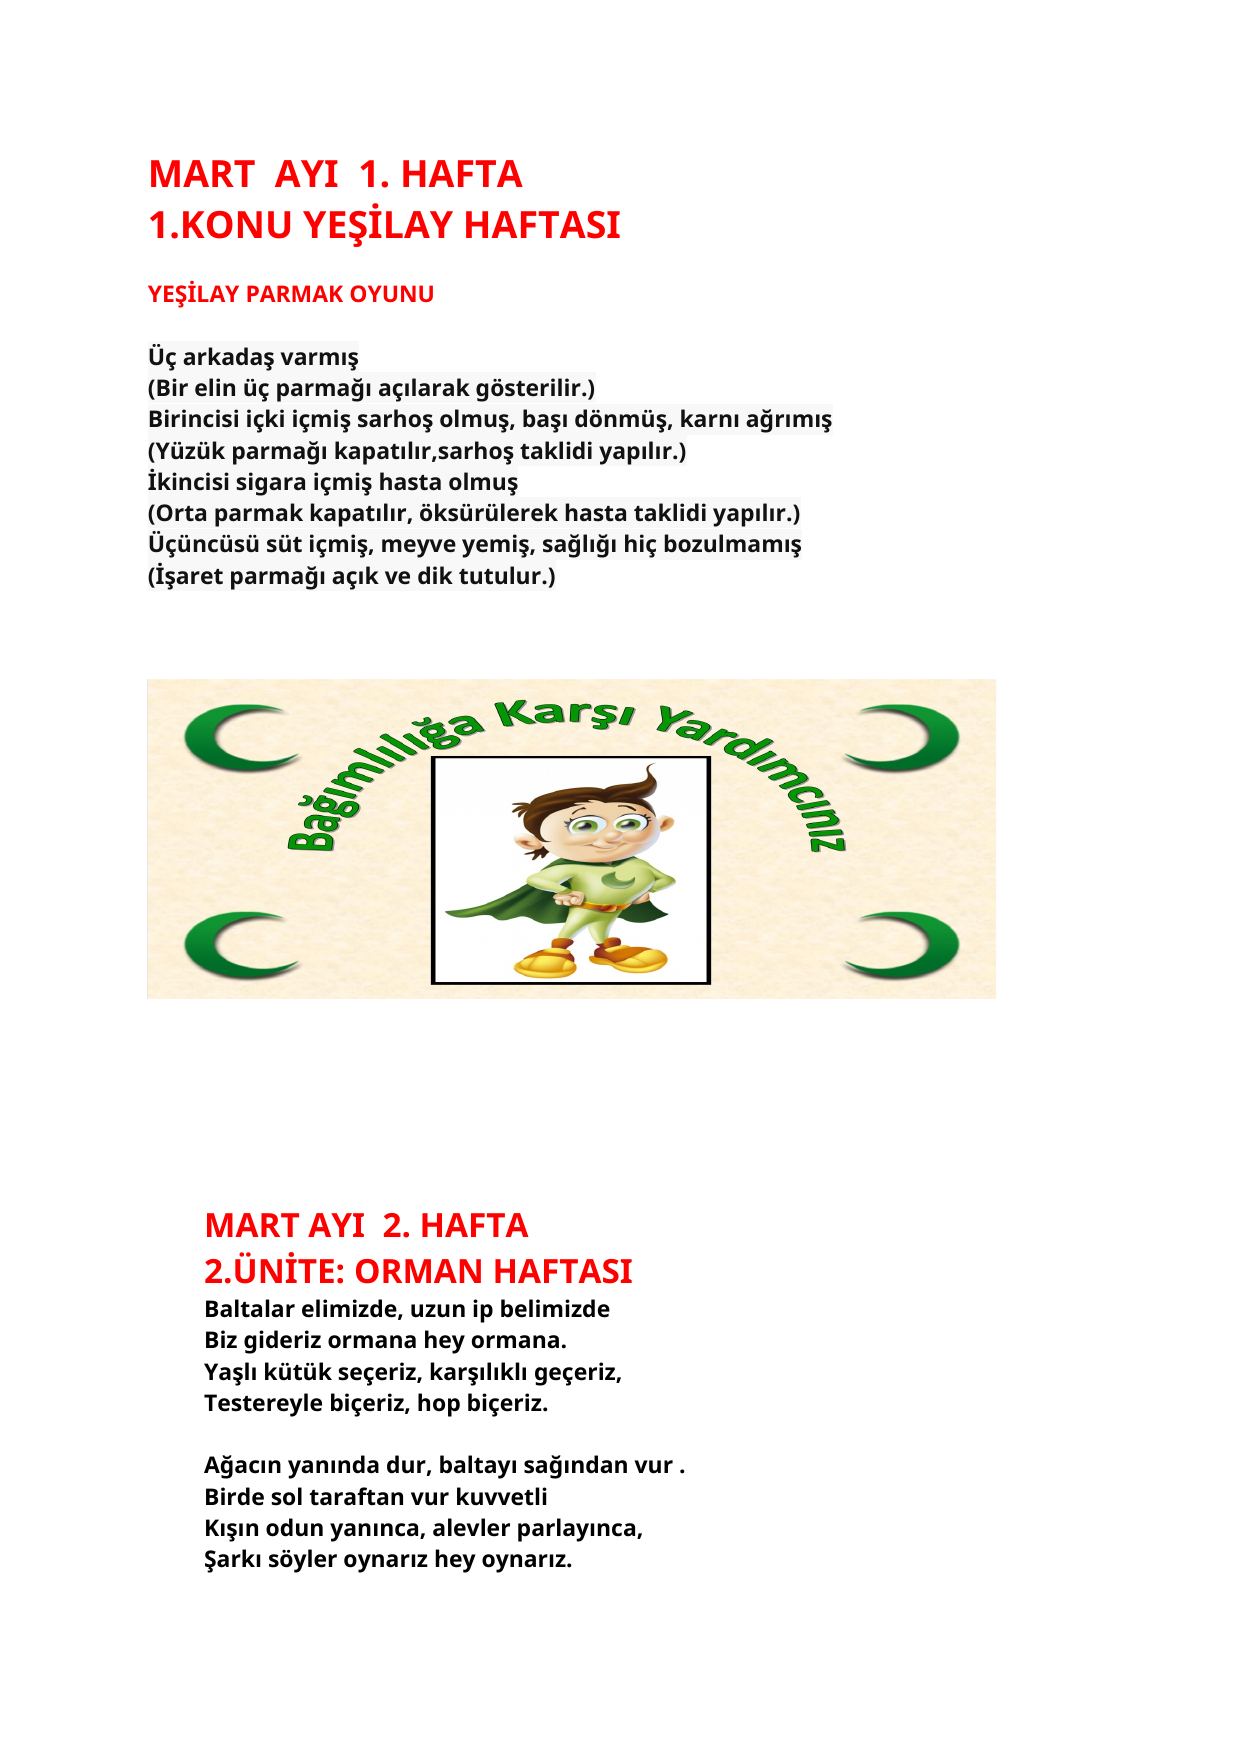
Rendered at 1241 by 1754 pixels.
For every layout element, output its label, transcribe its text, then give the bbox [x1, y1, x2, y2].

text Biz gideriz ormana hey ormana. [204, 1324, 1085, 1356]
text Birde sol taraftan vur kuvvetli [204, 1481, 1085, 1512]
text Şarkı söyler oynarız hey oynarız. [204, 1543, 1085, 1574]
picture [147, 679, 997, 999]
text MART AYI 1. HAFTA 1.KONU YEŞİLAY HAFTASI [148, 148, 1093, 278]
text Testereyle biçeriz, hop biçeriz. [204, 1387, 1085, 1418]
text Yaşlı kütük seçeriz, karşılıklı geçeriz, [204, 1356, 1085, 1387]
text YEŞİLAY PARMAK OYUNU Üç arkadaş varmış (Bir elin üç parmağı açılarak gösterilir.) Birincisi içki içmiş sarhoş olmuş, başı dönmüş, karnı ağrımış (Yüzük parmağı kapatılır,sarhoş taklidi yapılır.) İkincisi sigara içmiş hasta olmuş (Orta parmak kapatılır, öksürülerek hasta taklidi yapılır.) Üçüncüsü süt içmiş, meyve yemiş, sağlığı hiç bozulmamış (İşaret parmağı açık ve dik tutulur.) [148, 278, 1093, 591]
text Kışın odun yanınca, alevler parlayınca, [204, 1512, 1085, 1543]
text Ağacın yanında dur, baltayı sağından vur . [204, 1449, 1085, 1481]
text MART AYI 2. HAFTA 2.ÜNİTE: ORMAN HAFTASI Baltalar elimizde, uzun ip belimizde [204, 1202, 1085, 1324]
